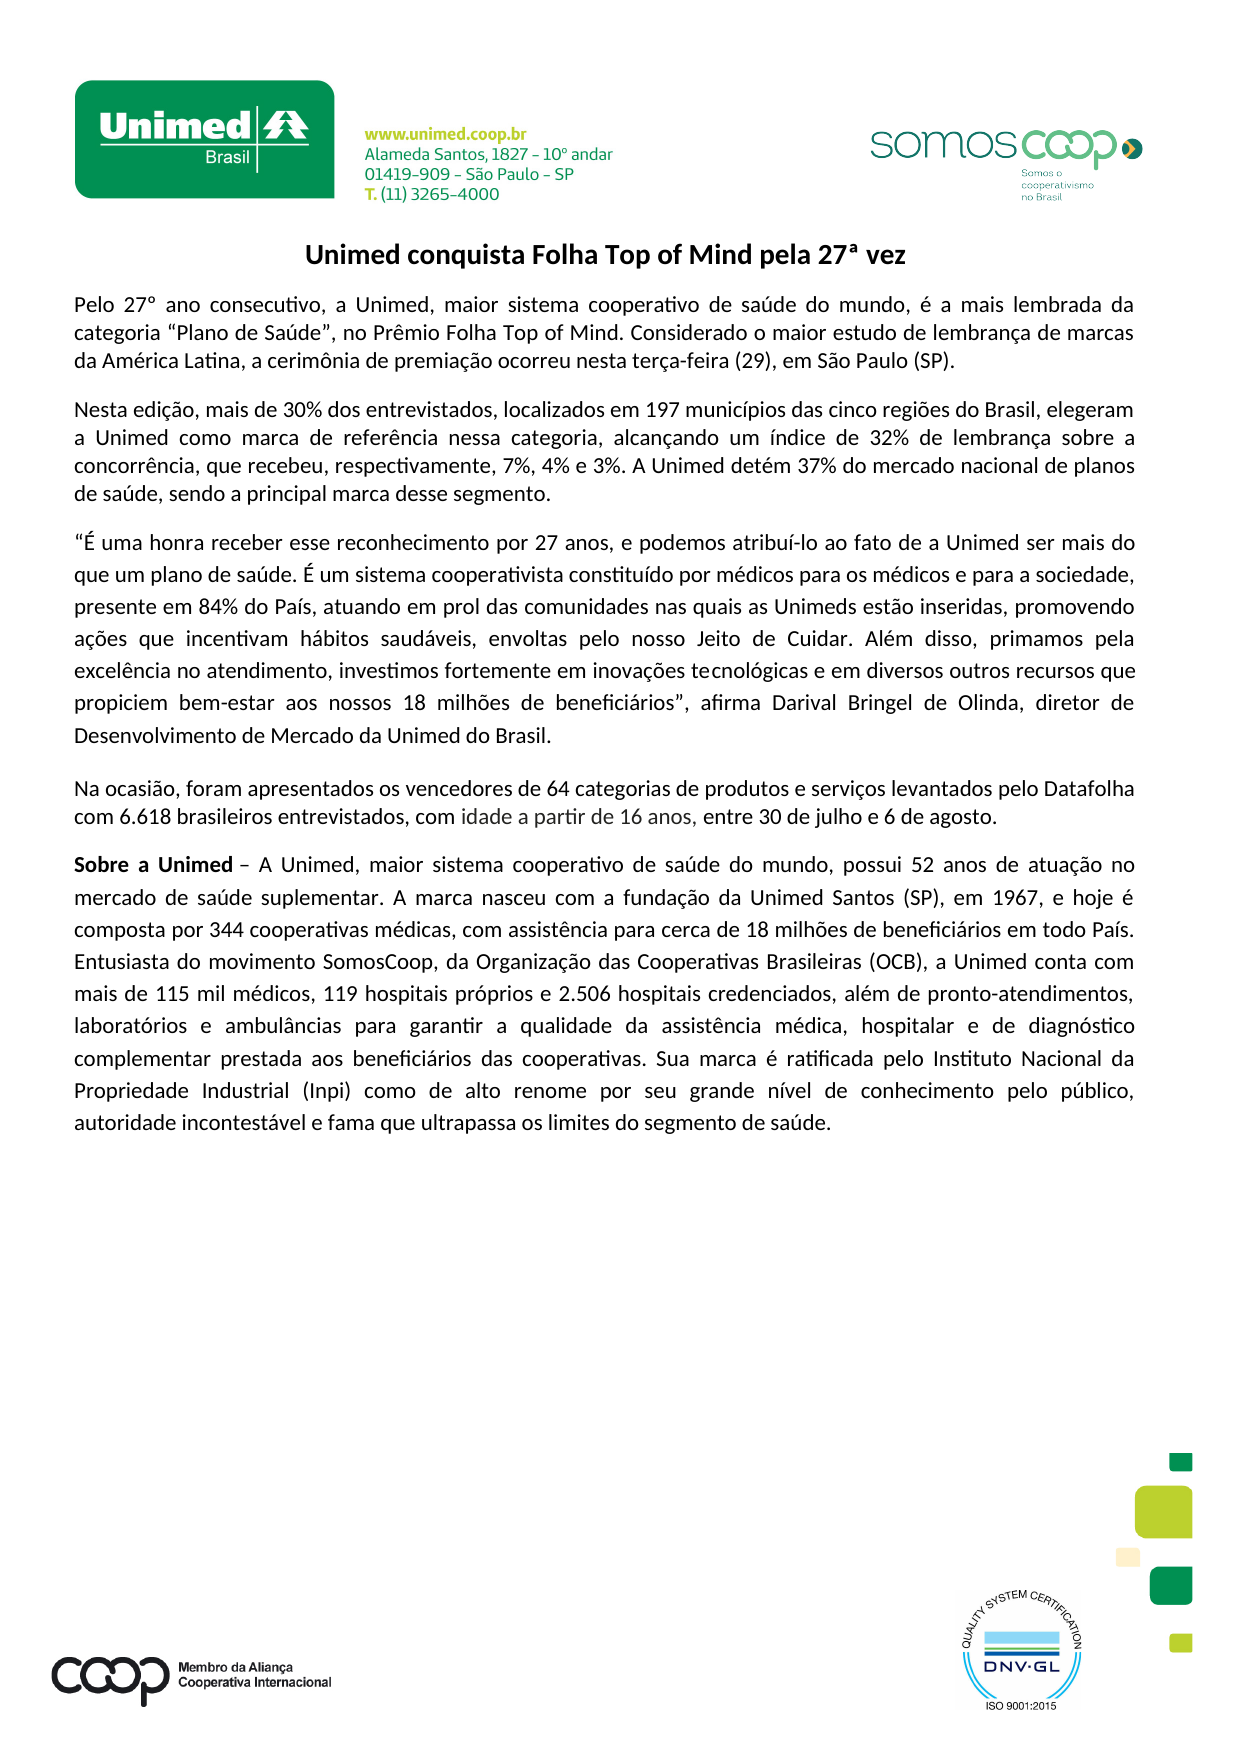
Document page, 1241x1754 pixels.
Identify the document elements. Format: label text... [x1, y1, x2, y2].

text Nesta edição, mais de 30% dos entrevistados, localizados em 197 municípios das cinco regiões do Brasil, elegeram a Unimed como marca de referência nessa categoria, alcançando um índice de 32% de lembrança sobre a concorrência, que recebeu, respectivamente, 7%, 4% e 3%. A Unimed detém 37% do mercado nacional de planos de saúde, sendo a principal marca desse segmento. [74, 395, 1137, 507]
picture [51, 1656, 346, 1707]
picture [842, 86, 1171, 235]
picture [1115, 1453, 1193, 1653]
picture [59, 59, 633, 219]
text “É uma honra receber esse reconhecimento por 27 anos, e podemos atribuí-lo ao fato de a Unimed ser mais do que um plano de saúde. É um sistema cooperativista constituído por médicos para os médicos e para a sociedade, presente em 84% do País, atuando em prol das comunidades nas quais as Unimeds estão inseridas, promovendo ações que incentivam hábitos saudáveis, envoltas pelo nosso Jeito de Cuidar. Além disso, primamos pela excelência no atendimento, investimos fortemente em inovações tecnológicas e em diversos outros recursos que propiciem bem-estar aos nossos 18 milhões de beneficiários”, afirma Darival Bringel de Olinda, diretor de Desenvolvimento de Mercado da Unimed do Brasil. [74, 528, 1137, 749]
text Pelo 27º ano consecutivo, a Unimed, maior sistema cooperativo de saúde do mundo, é a mais lembrada da categoria “Plano de Saúde”, no Prêmio Folha Top of Mind. Considerado o maior estudo de lembrança de marcas da América Latina, a cerimônia de premiação ocorreu nesta terça-feira (29), em São Paulo (SP). [74, 290, 1137, 374]
text Unimed conquista Folha Top of Mind pela 27ª vez [74, 236, 1137, 272]
picture [1056, 1685, 1067, 1696]
picture [955, 1590, 1082, 1710]
text Sobre a Unimed – A Unimed, maior sistema cooperativo de saúde do mundo, possui 52 anos de atuação no mercado de saúde suplementar. A marca nasceu com a fundação da Unimed Santos (SP), em 1967, e hoje é composta por 344 cooperativas médicas, com assistência para cerca de 18 milhões de beneficiários em todo País. Entusiasta do movimento SomosCoop, da Organização das Cooperativas Brasileiras (OCB), a Unimed conta com mais de 115 mil médicos, 119 hospitais próprios e 2.506 hospitais credenciados, além de pronto-atendimentos, laboratórios e ambulâncias para garantir a qualidade da assistência médica, hospitalar e de diagnóstico complementar prestada aos beneficiários das cooperativas. Sua marca é ratificada pelo Instituto Nacional da Propriedade Industrial (Inpi) como de alto renome por seu grande nível de conhecimento pelo público, autoridade incontestável e fama que ultrapassa os limites do segmento de saúde. [74, 851, 1137, 1136]
text Na ocasião, foram apresentados os vencedores de 64 categorias de produtos e serviços levantados pelo Datafolha com 6.618 brasileiros entrevistados, com idade a partir de 16 anos, entre 30 de julho e 6 de agosto. [74, 774, 1137, 830]
